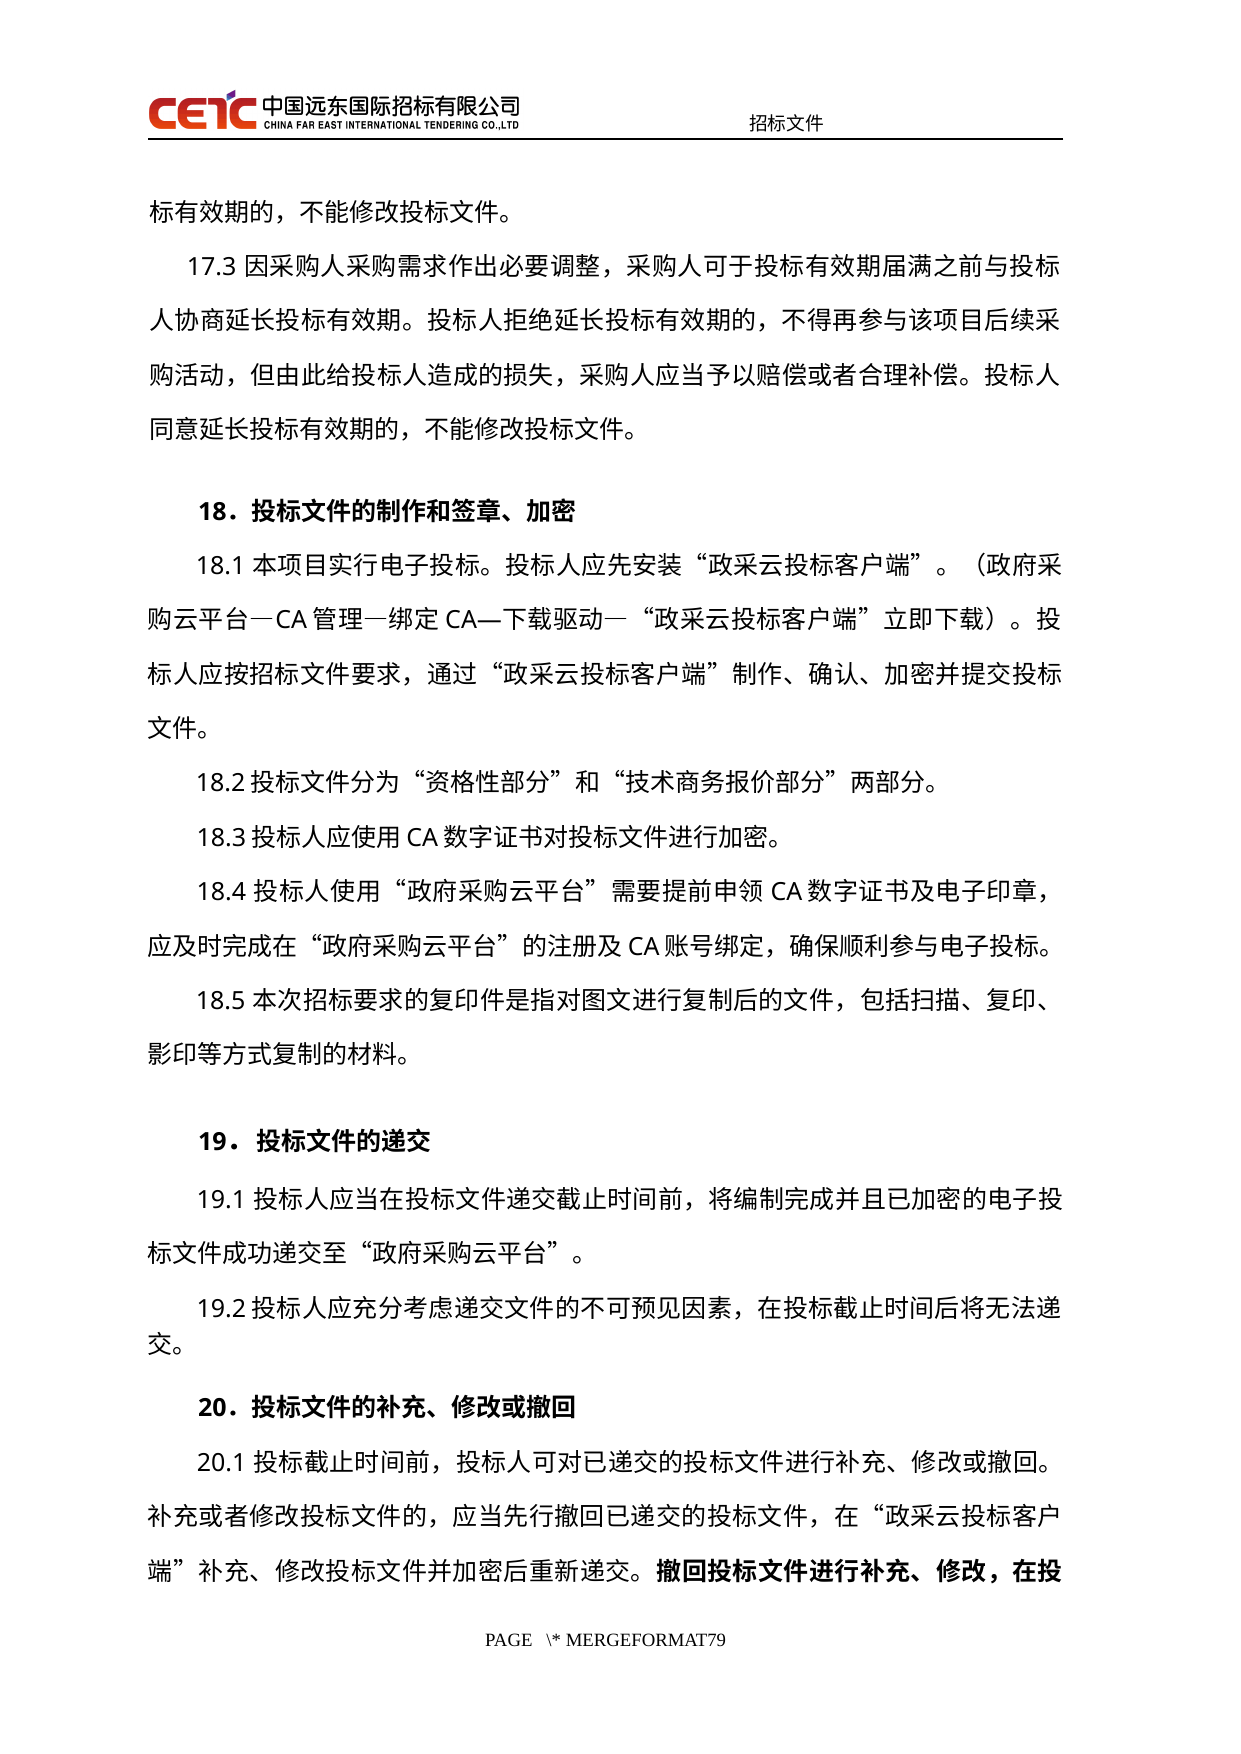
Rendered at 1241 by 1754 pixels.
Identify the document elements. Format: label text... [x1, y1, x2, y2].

text 18.4 投标人使用“政府采购云平台”需要提前申领CA数字证书及电子印章，应及时完成在“政府采购云平台”的注册及CA账号绑定，确保顺利参与电子投标。 [148, 872, 1063, 962]
picture [147, 88, 524, 131]
text 18.2投标文件分为“资格性部分”和“技术商务报价部分”两部分。 [148, 763, 1063, 799]
subtitle 20．投标文件的补充、修改或撤回 [148, 1388, 1063, 1424]
text 19.2投标人应充分考虑递交文件的不可预见因素，在投标截止时间后将无法递交。 [148, 1288, 1063, 1361]
text 18.1 本项目实行电子投标。投标人应先安装“政采云投标客户端”。（政府采购云平台—CA管理—绑定CA—下载驱动—“政采云投标客户端”立即下载）。投标人应按招标文件要求，通过“政采云投标客户端”制作、确认、加密并提交投标文件。 [148, 545, 1063, 745]
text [149, 192, 1063, 228]
text 19.1 投标人应当在投标文件递交截止时间前，将编制完成并且已加密的电子投标文件成功递交至“政府采购云平台”。 [148, 1179, 1063, 1270]
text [148, 1442, 1063, 1587]
text 17.3 因采购人采购需求作出必要调整，采购人可于投标有效期届满之前与投标人协商延长投标有效期。投标人拒绝延长投标有效期的，不得再参与该项目后续采购活动，但由此给投标人造成的损失，采购人应当予以赔偿或者合理补偿。投标人同意延长投标有效期的，不能修改投标文件。 [149, 246, 1063, 446]
subtitle 18．投标文件的制作和签章、加密 [148, 491, 1063, 527]
text 18.3投标人应使用CA数字证书对投标文件进行加密。 [148, 817, 1063, 853]
subtitle 19．投标文件的递交 [148, 1116, 1063, 1158]
text 18.5 本次招标要求的复印件是指对图文进行复制后的文件，包括扫描、复印、影印等方式复制的材料。 [148, 980, 1063, 1071]
